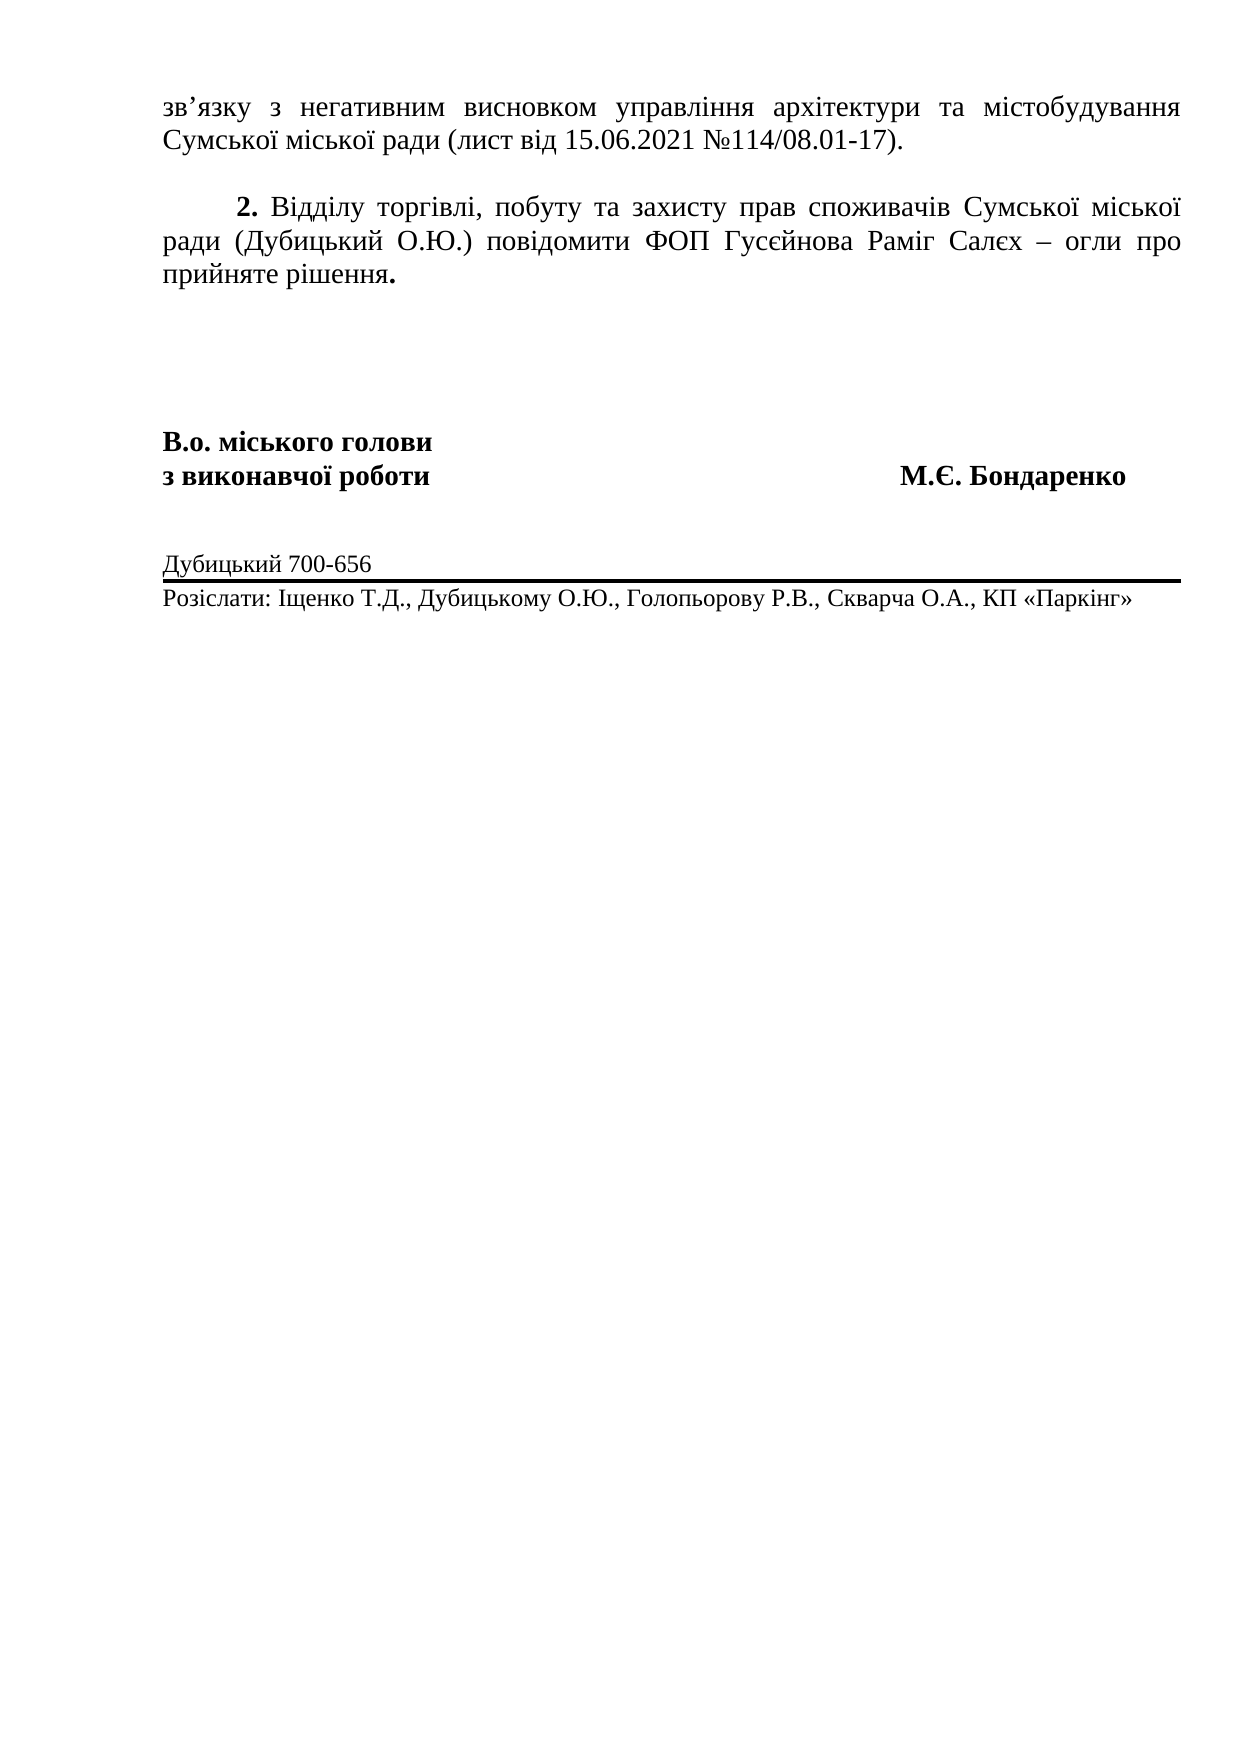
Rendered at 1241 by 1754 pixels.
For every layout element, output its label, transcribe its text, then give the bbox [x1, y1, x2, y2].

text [162, 89, 1181, 156]
text 2. Відділу торгівлі, побуту та захисту прав споживачів Сумської міської ради (Дубицький О.Ю.) повідомити ФОП Гусєйнова Раміг Салєх – огли про прийняте рішення. [162, 189, 1181, 290]
text Дубицький 700-656 [162, 549, 1181, 583]
text В.о. міського голови [162, 424, 1181, 458]
text Розіслати: Іщенко Т.Д., Дубицькому О.Ю., Голопьорову Р.В., Скварча О.А., КП «Паркінг» [162, 583, 1181, 611]
text з виконавчої роботи М.Є. Бондаренко [162, 458, 1181, 491]
